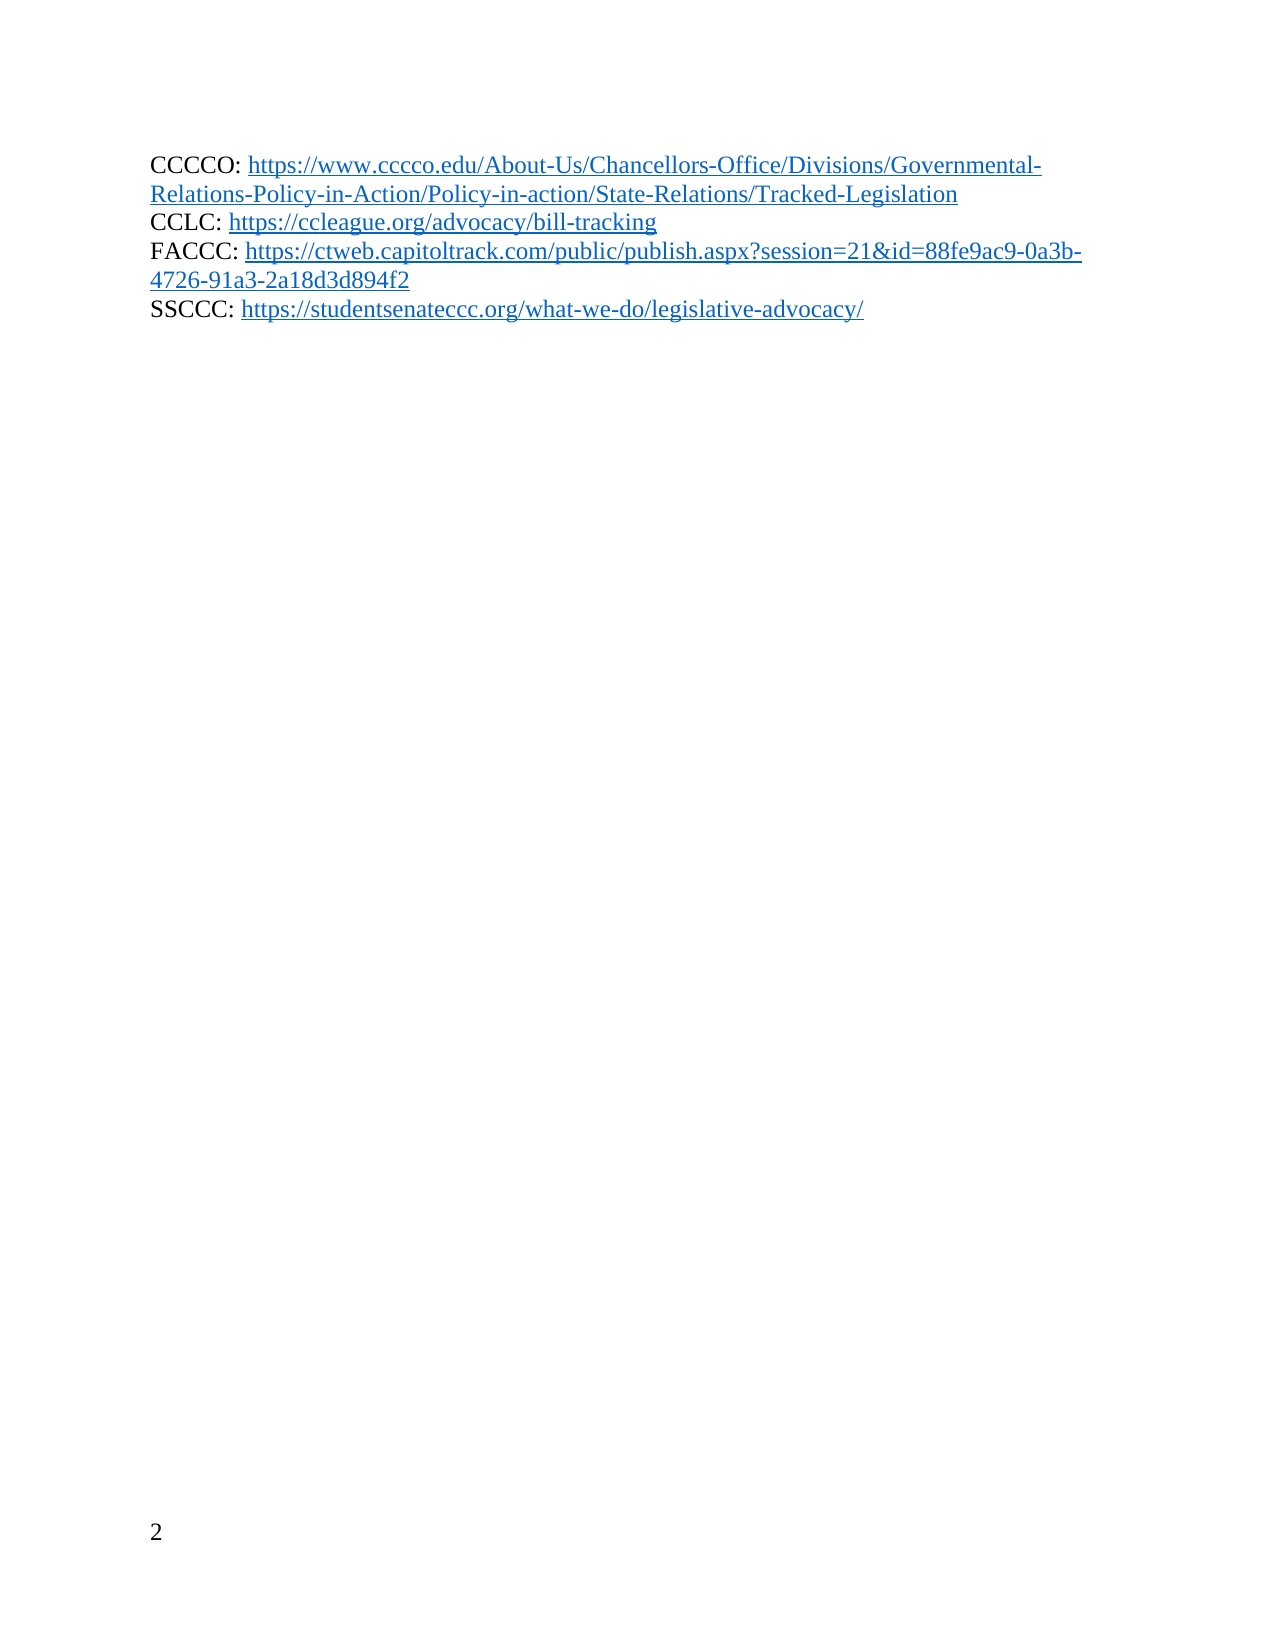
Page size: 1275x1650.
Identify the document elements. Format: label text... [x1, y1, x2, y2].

text CCCCO: https://www.cccco.edu/About-Us/Chancellors-Office/Divisions/Governmental-Relations-Policy-in-Action/Policy-in-action/State-Relations/Tracked-Legislation [150, 150, 1125, 207]
text CCLC: https://ccleague.org/advocacy/bill-tracking [150, 207, 1125, 236]
text SSCCC: https://studentsenateccc.org/what-we-do/legislative-advocacy/ [150, 294, 1125, 322]
text FACCC: https://ctweb.capitoltrack.com/public/publish.aspx?session=21&id=88fe9ac9-0a3b-4726-91a3-2a18d3d894f2 [150, 236, 1125, 294]
